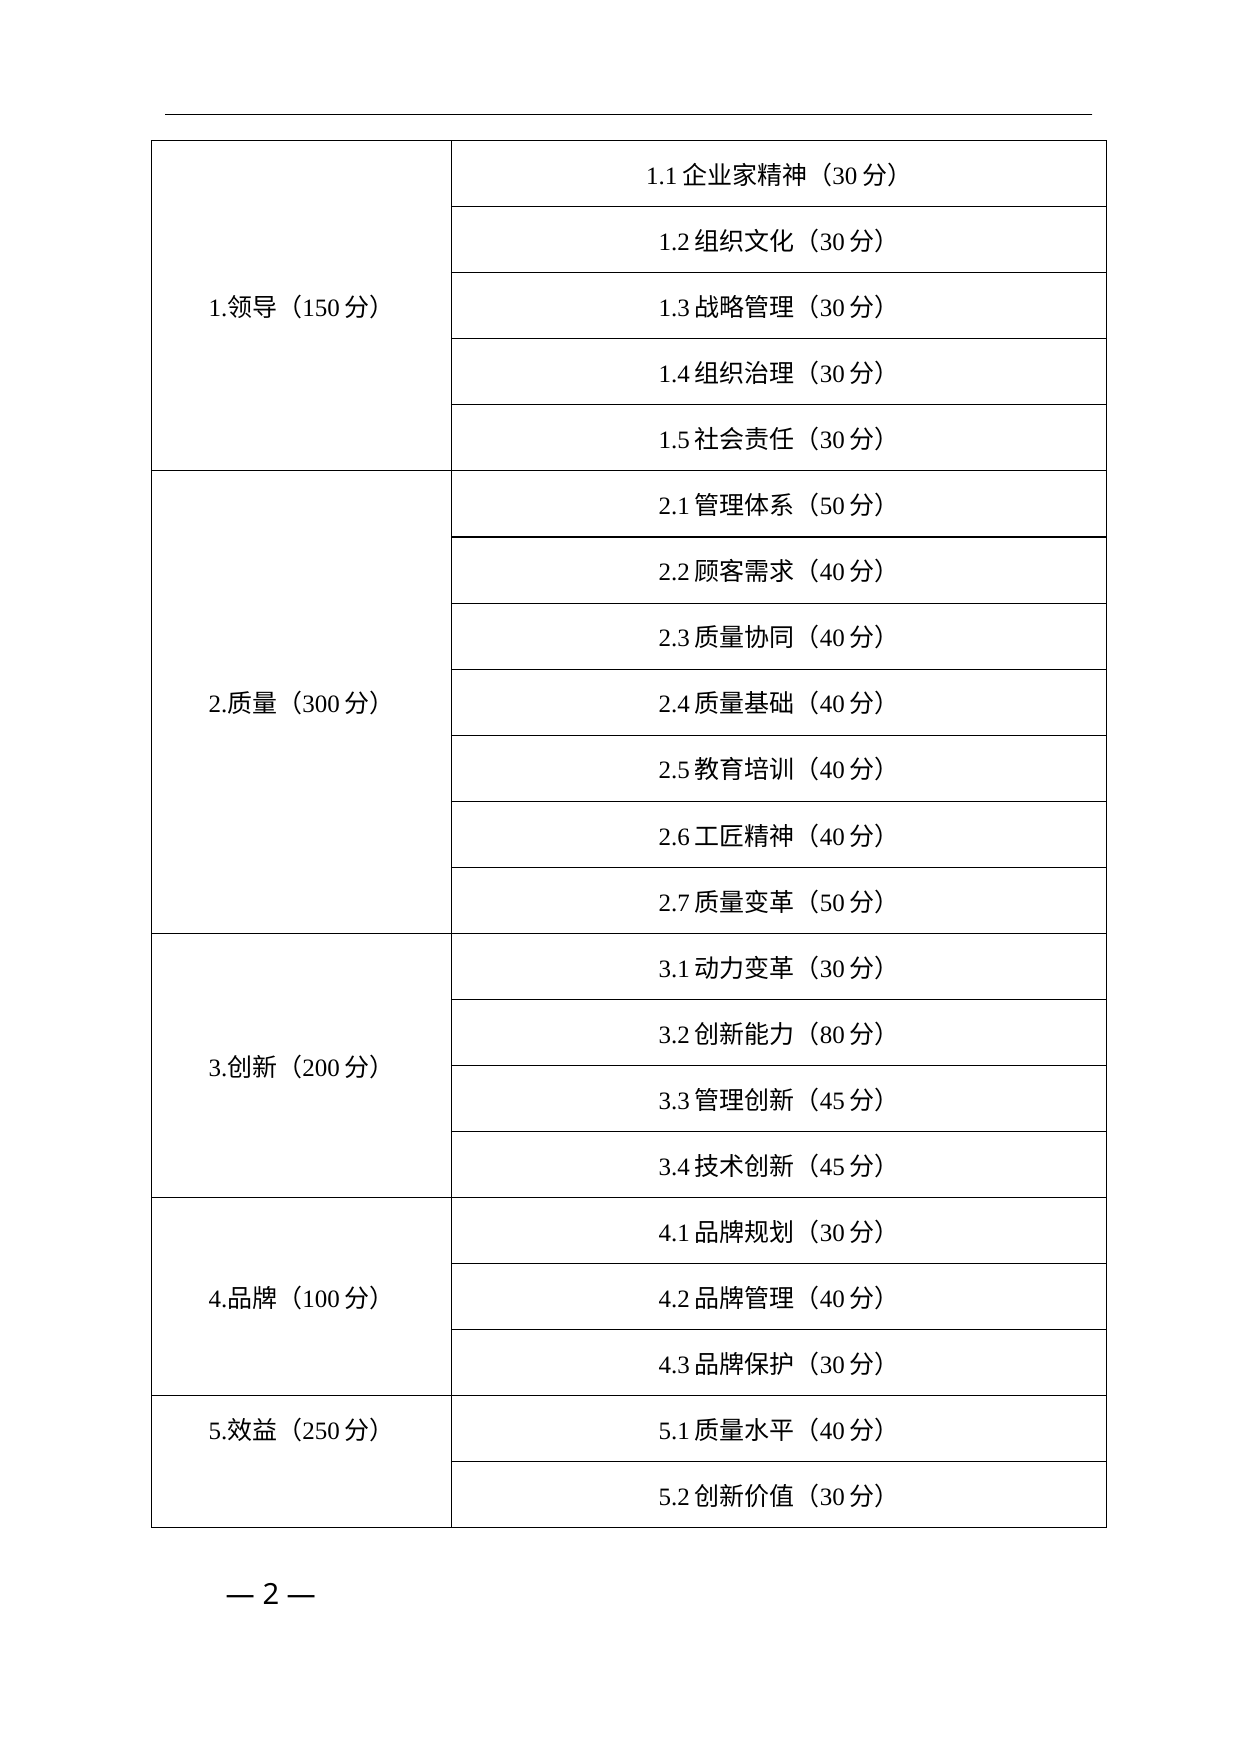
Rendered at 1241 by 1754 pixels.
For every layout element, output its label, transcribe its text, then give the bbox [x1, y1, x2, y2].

table_cell 4.品牌（100分） [152, 1198, 451, 1395]
table_cell 2.4质量基础（40分） [452, 670, 1106, 734]
table_cell 3.1动力变革（30分） [452, 934, 1106, 999]
table_cell 5.效益（250分） [152, 1396, 451, 1527]
table_cell 3.创新（200分） [152, 934, 451, 1197]
table_cell 2.2顾客需求（40分） [452, 538, 1106, 602]
table_cell 3.2创新能力（80分） [452, 1000, 1106, 1065]
table_cell 3.4技术创新（45分） [452, 1132, 1106, 1197]
table_cell 1.5社会责任（30分） [452, 405, 1106, 470]
table_cell 2.7质量变革（50分） [452, 868, 1106, 933]
table_cell 1.3战略管理（30分） [452, 273, 1106, 338]
table_cell 4.2品牌管理（40分） [452, 1264, 1106, 1329]
table_cell 3.3管理创新（45分） [452, 1066, 1106, 1131]
table_cell 1.1企业家精神（30分） [452, 141, 1106, 206]
table_cell 1.4组织治理（30分） [452, 339, 1106, 404]
table_cell 2.3质量协同（40分） [452, 604, 1106, 668]
table_cell 5.1质量水平（40分） [452, 1396, 1106, 1461]
table_cell 4.1品牌规划（30分） [452, 1198, 1106, 1263]
table_cell 2.1管理体系（50分） [452, 471, 1106, 536]
table_cell 2.6工匠精神（40分） [452, 802, 1106, 867]
table_cell 1.领导（150分） [152, 141, 451, 470]
table_cell 1.2组织文化（30分） [452, 207, 1106, 272]
table_cell 2.5教育培训（40分） [452, 736, 1106, 801]
table_cell 4.3品牌保护（30分） [452, 1330, 1106, 1395]
table_cell 5.2创新价值（30分） [452, 1462, 1106, 1527]
table_cell 2.质量（300分） [152, 471, 451, 933]
